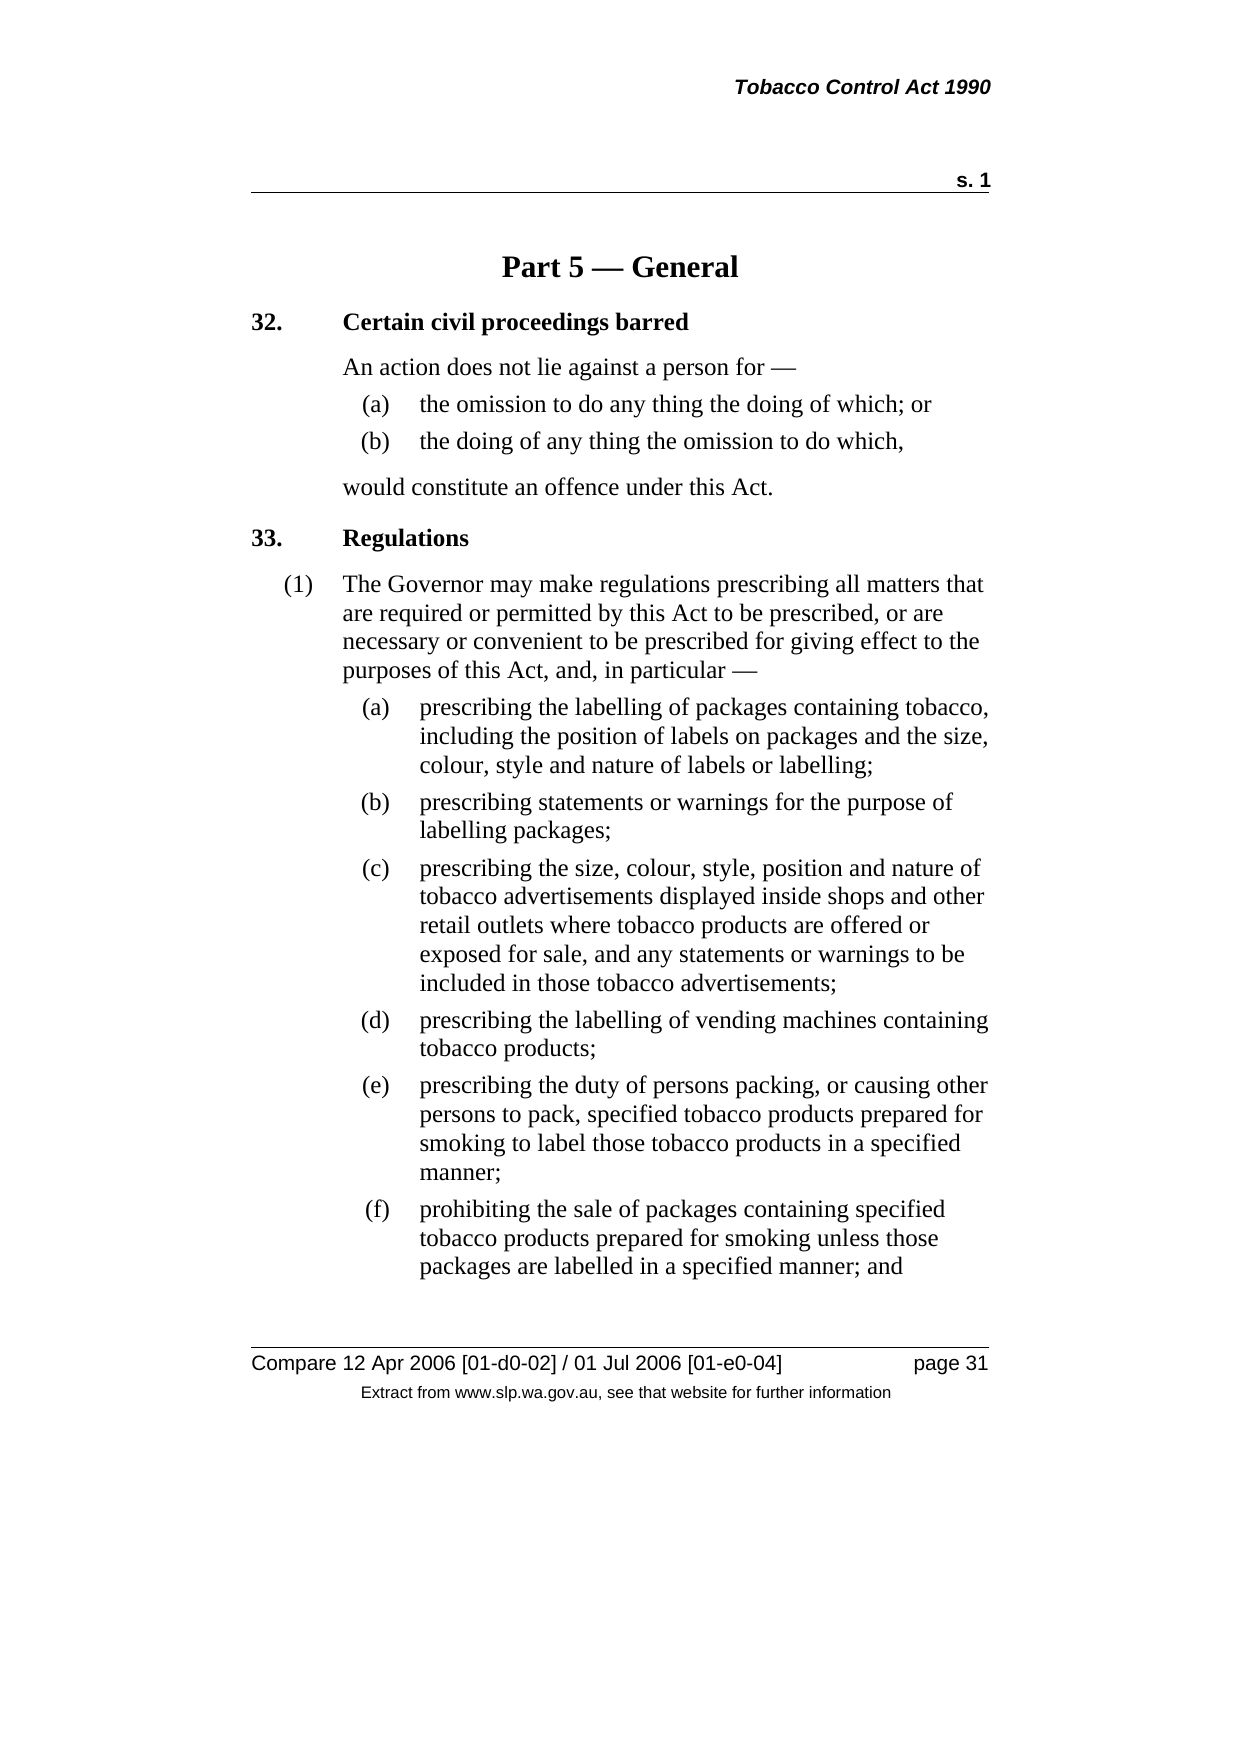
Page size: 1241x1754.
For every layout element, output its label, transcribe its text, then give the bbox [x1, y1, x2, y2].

subtitle 33. Regulations [251, 523, 989, 552]
text (d) prescribing the labelling of vending machines containing tobacco products; [251, 1005, 989, 1062]
text (a) prescribing the labelling of packages containing tobacco, including the position of labels on packages and the size, colour, style and nature of labels or labelling; [251, 692, 989, 778]
text would constitute an offence under this Act. [251, 472, 989, 501]
text (1) The Governor may make regulations prescribing all matters that are required or permitted by this Act to be prescribed, or are necessary or convenient to be prescribed for giving effect to the purposes of this Act, and, in particular — [251, 569, 989, 684]
text An action does not lie against a person for — [251, 352, 989, 381]
subtitle 32. Certain civil proceedings barred [251, 307, 989, 336]
text (b) prescribing statements or warnings for the purpose of labelling packages; [251, 787, 989, 844]
text (a) the omission to do any thing the doing of which; or [251, 389, 989, 418]
text (f) prohibiting the sale of packages containing specified tobacco products prepared for smoking unless those packages are labelled in a specified manner; and [251, 1194, 989, 1280]
text (b) the doing of any thing the omission to do which, [251, 426, 989, 455]
text (c) prescribing the size, colour, style, position and nature of tobacco advertisements displayed inside shops and other retail outlets where tobacco products are offered or exposed for sale, and any statements or warnings to be included in those tobacco advertisements; [251, 853, 989, 996]
text (e) prescribing the duty of persons packing, or causing other persons to pack, specified tobacco products prepared for smoking to label those tobacco products in a specified manner; [251, 1071, 989, 1186]
subtitle Part 5 — General [251, 248, 989, 284]
